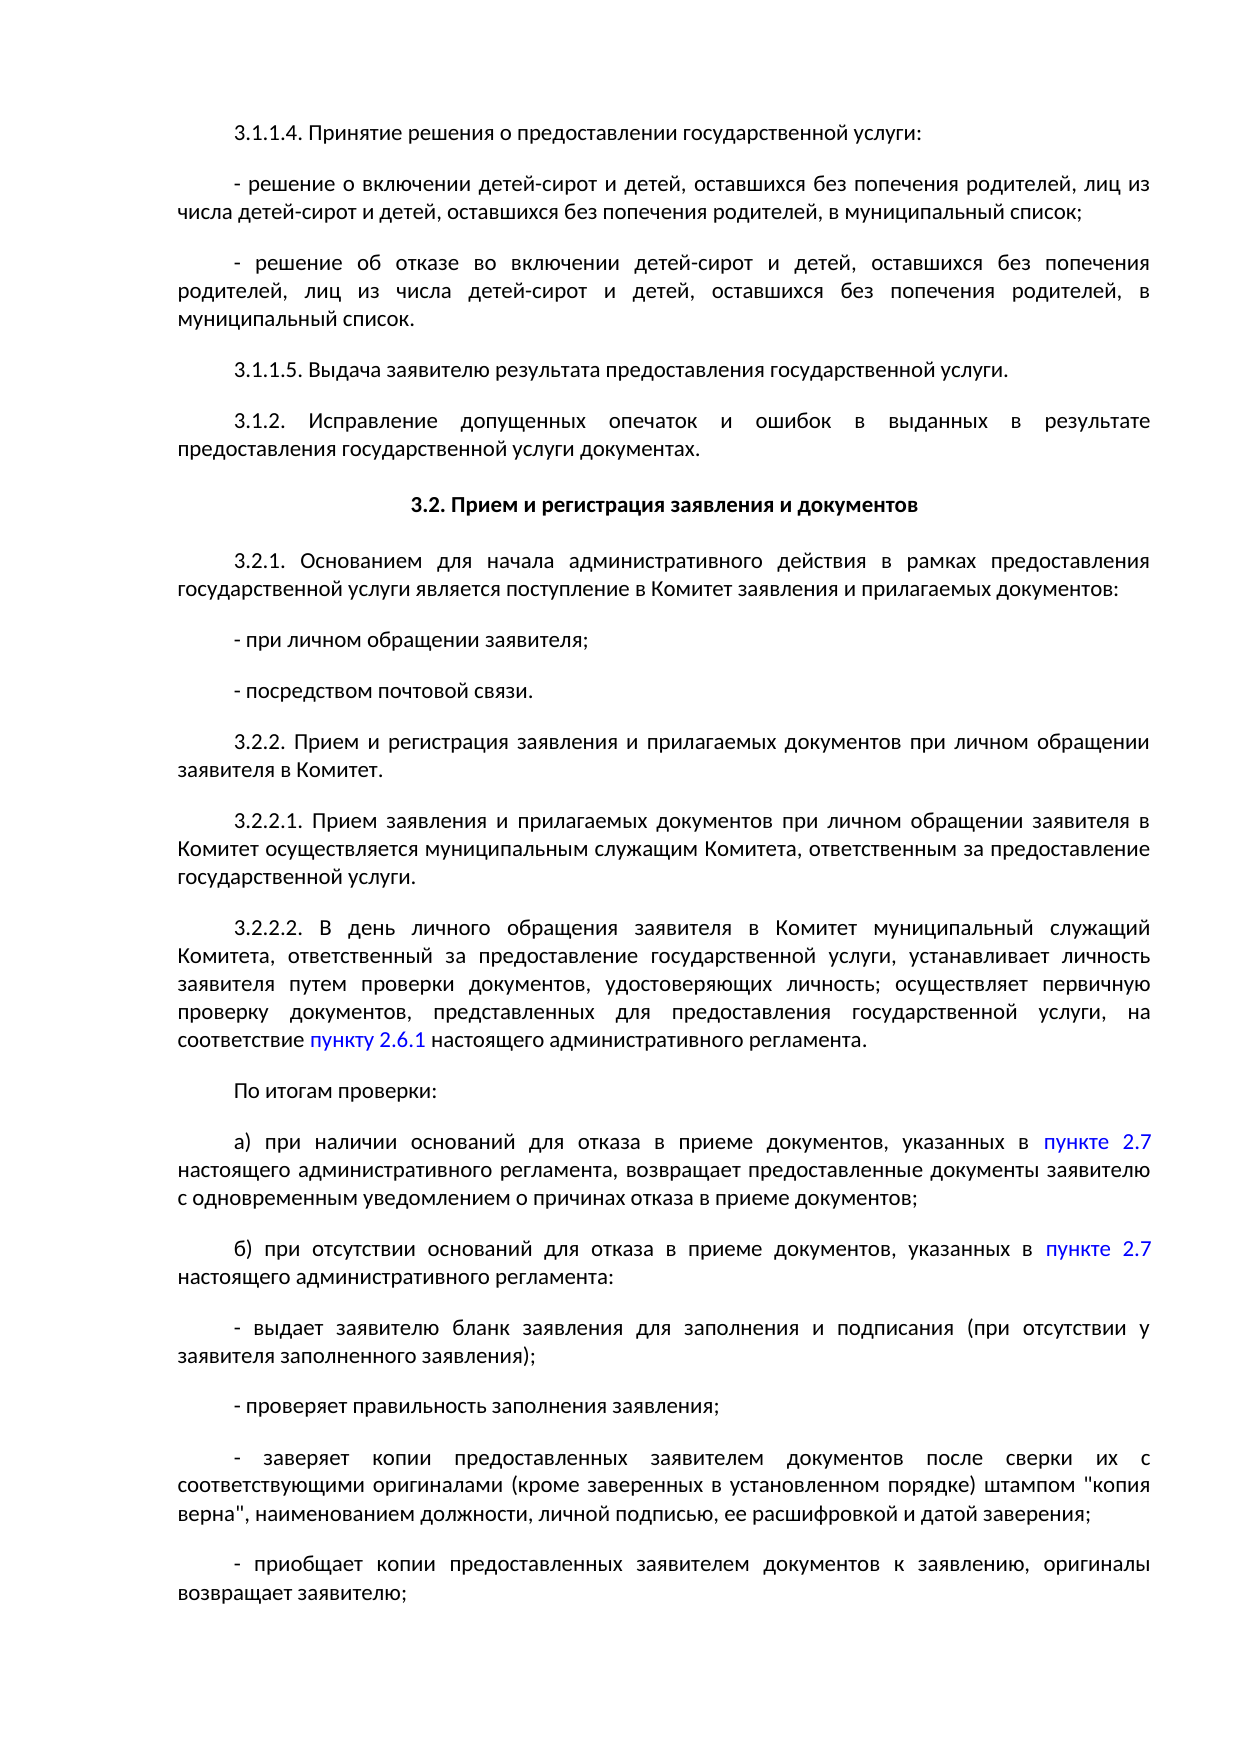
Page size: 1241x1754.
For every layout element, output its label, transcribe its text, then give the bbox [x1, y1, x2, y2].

text 3.1.2. Исправление допущенных опечаток и ошибок в выданных в результате предоставления государственной услуги документах. [177, 406, 1152, 462]
text - выдает заявителю бланк заявления для заполнения и подписания (при отсутствии у заявителя заполненного заявления); [177, 1313, 1152, 1369]
text 3.1.1.5. Выдача заявителю результата предоставления государственной услуги. [177, 355, 1152, 383]
text - проверяет правильность заполнения заявления; [177, 1392, 1152, 1420]
text - заверяет копии предоставленных заявителем документов после сверки их с соответствующими оригиналами (кроме заверенных в установленном порядке) штампом "копия верна", наименованием должности, личной подписью, ее расшифровкой и датой заверения; [177, 1443, 1152, 1527]
text б) при отсутствии оснований для отказа в приеме документов, указанных в пункте 2.7 настоящего административного регламента: [177, 1234, 1152, 1290]
text - приобщает копии предоставленных заявителем документов к заявлению, оригиналы возвращает заявителю; [177, 1549, 1152, 1606]
text а) при наличии оснований для отказа в приеме документов, указанных в пункте 2.7 настоящего административного регламента, возвращает предоставленные документы заявителю с одновременным уведомлением о причинах отказа в приеме документов; [177, 1127, 1152, 1211]
text 3.1.1.4. Принятие решения о предоставлении государственной услуги: [177, 118, 1152, 146]
text По итогам проверки: [177, 1076, 1152, 1104]
text - при личном обращении заявителя; [177, 625, 1152, 653]
text 3.2.2. Прием и регистрация заявления и прилагаемых документов при личном обращении заявителя в Комитет. [177, 727, 1152, 783]
title 3.2. Прием и регистрация заявления и документов [177, 490, 1152, 518]
text - решение о включении детей-сирот и детей, оставшихся без попечения родителей, лиц из числа детей-сирот и детей, оставшихся без попечения родителей, в муниципальный список; [177, 169, 1152, 225]
text - решение об отказе во включении детей-сирот и детей, оставшихся без попечения родителей, лиц из числа детей-сирот и детей, оставшихся без попечения родителей, в муниципальный список. [177, 248, 1152, 332]
text - посредством почтовой связи. [177, 676, 1152, 704]
text 3.2.2.1. Прием заявления и прилагаемых документов при личном обращении заявителя в Комитет осуществляется муниципальным служащим Комитета, ответственным за предоставление государственной услуги. [177, 806, 1152, 890]
text 3.2.2.2. В день личного обращения заявителя в Комитет муниципальный служащий Комитета, ответственный за предоставление государственной услуги, устанавливает личность заявителя путем проверки документов, удостоверяющих личность; осуществляет первичную проверку документов, представленных для предоставления государственной услуги, на соответствие пункту 2.6.1 настоящего административного регламента. [177, 913, 1152, 1053]
text 3.2.1. Основанием для начала административного действия в рамках предоставления государственной услуги является поступление в Комитет заявления и прилагаемых документов: [177, 546, 1152, 602]
